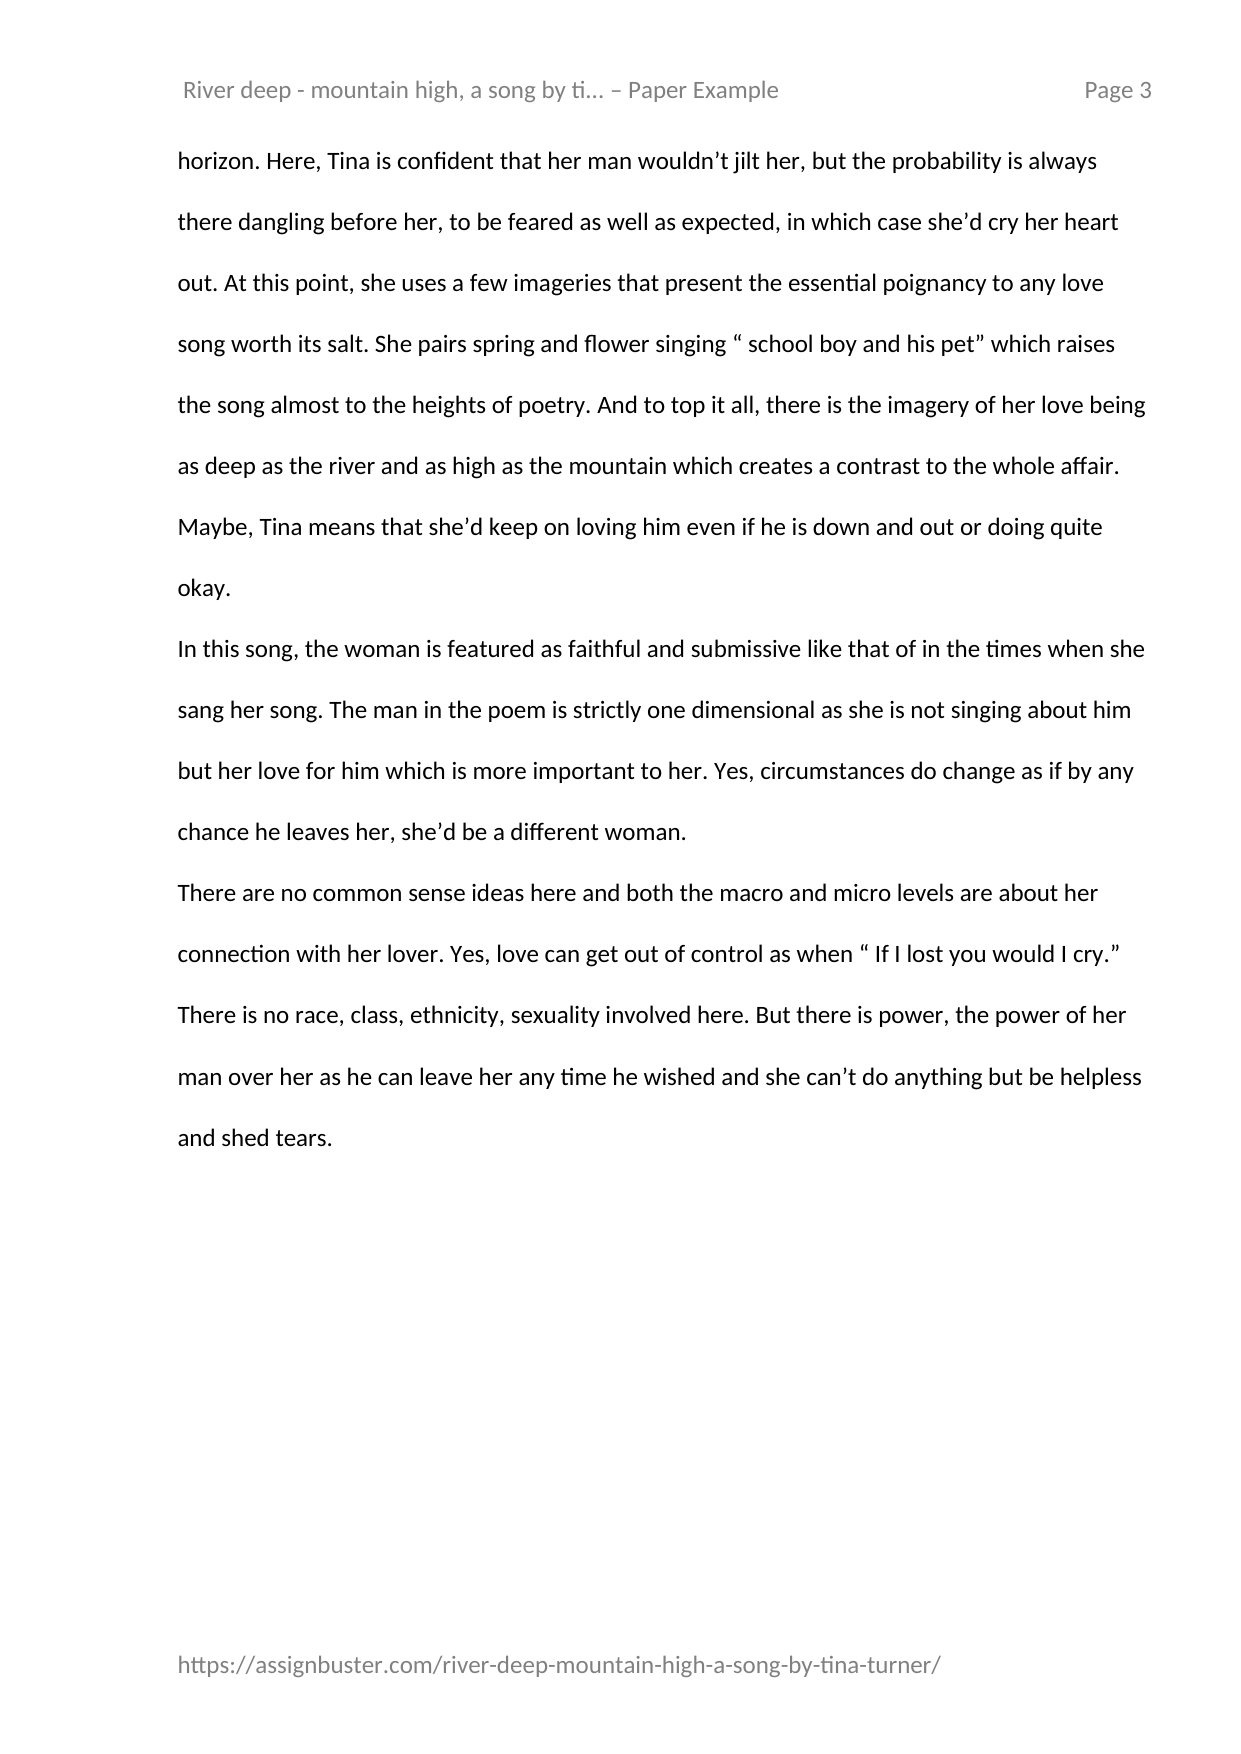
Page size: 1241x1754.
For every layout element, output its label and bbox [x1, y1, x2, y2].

text [177, 145, 1152, 1152]
